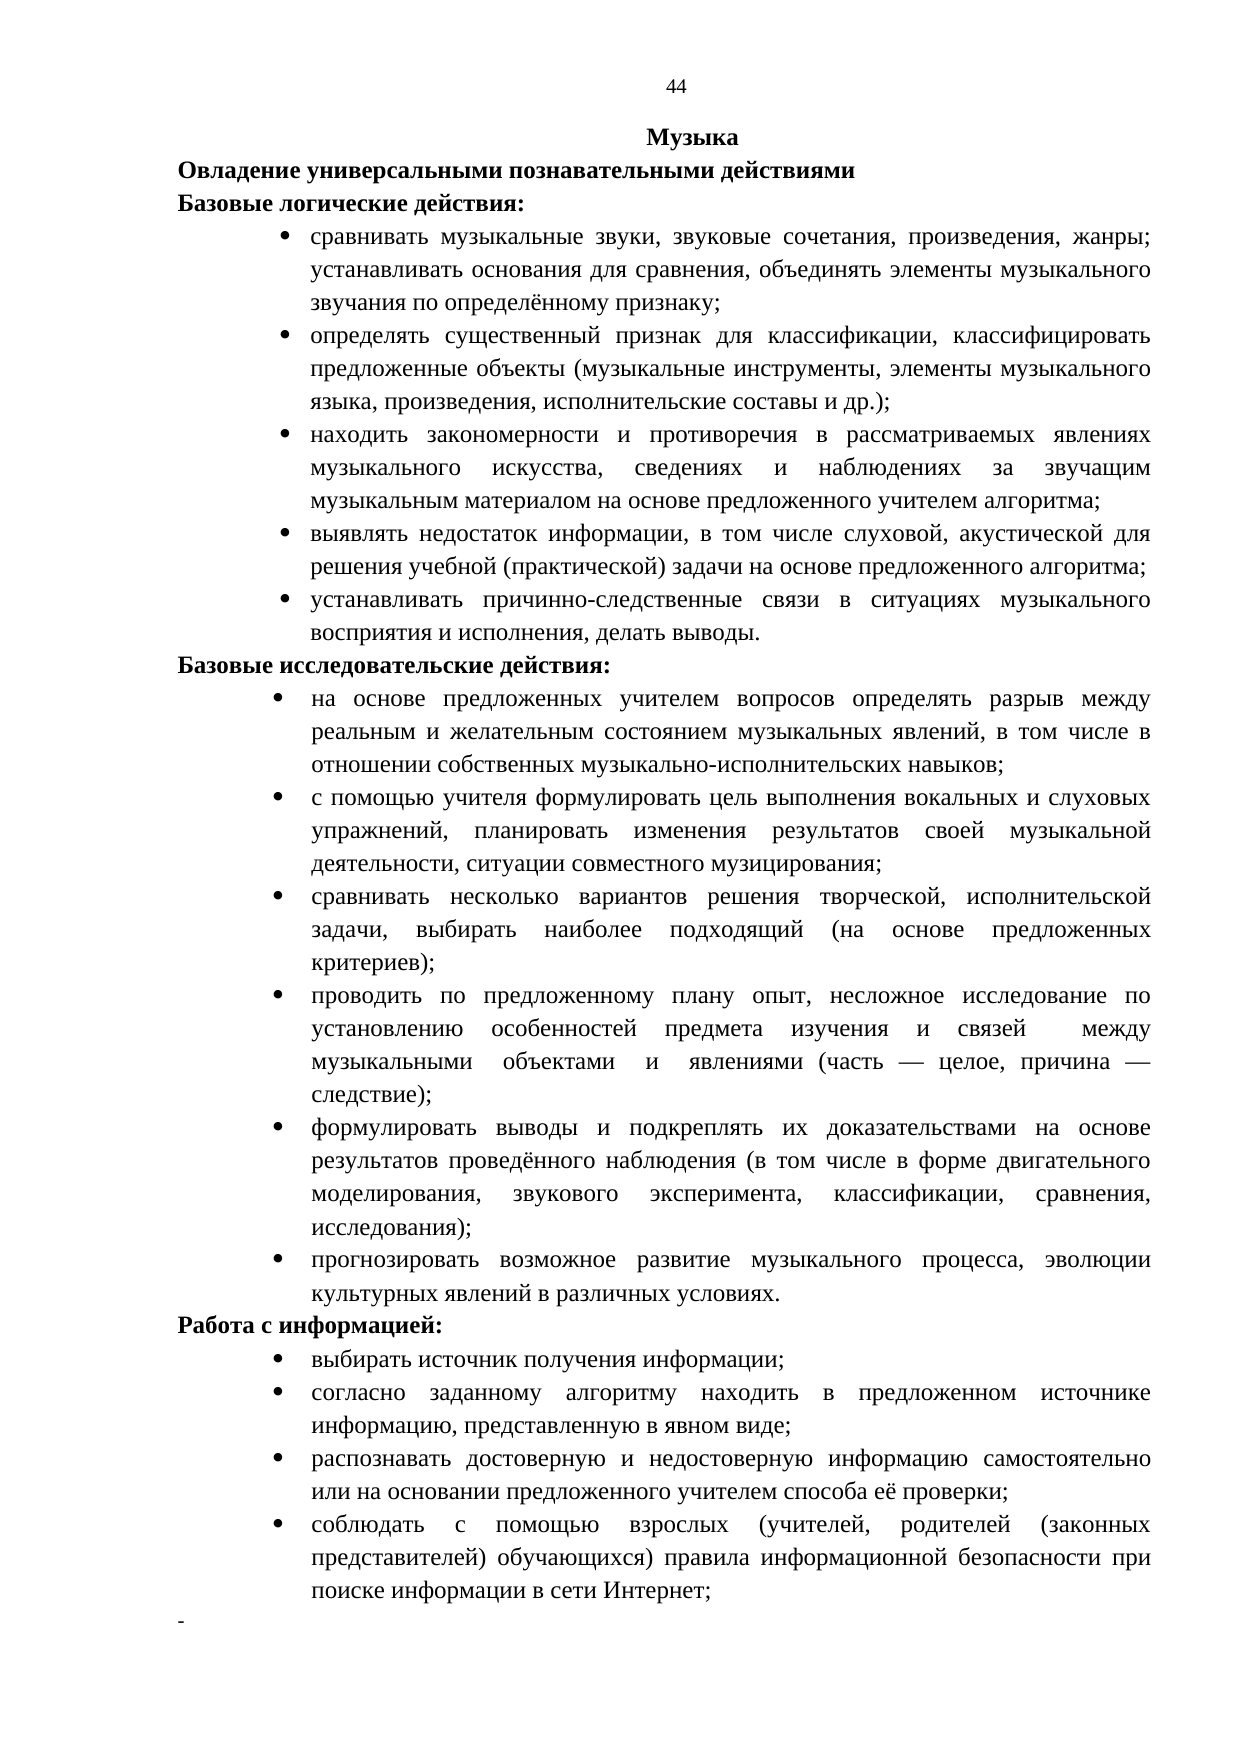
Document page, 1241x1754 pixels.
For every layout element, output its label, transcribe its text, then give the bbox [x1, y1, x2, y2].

text Музыка [177, 122, 1149, 151]
list соблюдать с помощью взрослых (учителей, родителей (законных представителей) обучающихся) правила информационной безопасности при поиске информации в сети Интернет; [274, 1509, 1152, 1603]
list формулировать выводы и подкреплять их доказательствами на основе результатов проведённого наблюдения (в том числе в форме двигательного моделирования, звукового эксперимента, классификации, сравнения, исследования); [274, 1112, 1152, 1240]
text Базовые логические действия: [177, 188, 1152, 217]
list согласно заданному алгоритму находить в предложенном источнике информацию, представленную в явном виде; [274, 1377, 1152, 1438]
list сравнивать музыкальные звуки, звуковые сочетания, произведения, жанры; устанавливать основания для сравнения, объединять элементы музыкального звучания по определённому признаку; [281, 221, 1152, 316]
text Базовые исследовательские действия: [177, 650, 1152, 679]
text Овладение универсальными познавательными действиями [177, 155, 1152, 184]
list выявлять недостаток информации, в том числе слуховой, акустической для решения учебной (практической) задачи на основе предложенного алгоритма; [281, 518, 1152, 580]
list находить закономерности и противоречия в рассматриваемых явлениях музыкального искусства, сведениях и наблюдениях за звучащим музыкальным материалом на основе предложенного учителем алгоритма; [281, 419, 1152, 514]
list на основе предложенных учителем вопросов определять разрыв между реальным и желательным состоянием музыкальных явлений, в том числе в отношении собственных музыкально-исполнительских навыков; [274, 683, 1152, 778]
list проводить по предложенному плану опыт, несложное исследование по установлению особенностей предмета изучения и связей между музыкальными объектами и явлениями (часть — целое, причина — следствие); [274, 980, 1152, 1108]
text Работа с информацией: [177, 1311, 1152, 1339]
list с помощью учителя формулировать цель выполнения вокальных и слуховых упражнений, планировать изменения результатов своей музыкальной деятельности, ситуации совместного музицирования; [274, 782, 1152, 877]
list распознавать достоверную и недостоверную информацию самостоятельно или на основании предложенного учителем способа её проверки; [274, 1443, 1152, 1504]
list устанавливать причинно-следственные связи в ситуациях музыкального восприятия и исполнения, делать выводы. [281, 584, 1152, 646]
list прогнозировать возможное развитие музыкального процесса, эволюции культурных явлений в различных условиях. [274, 1244, 1152, 1306]
list сравнивать несколько вариантов решения творческой, исполнительской задачи, выбирать наиболее подходящий (на основе предложенных критериев); [274, 881, 1152, 976]
list выбирать источник получения информации; [274, 1344, 1152, 1372]
list определять существенный признак для классификации, классифицировать предложенные объекты (музыкальные инструменты, элементы музыкального языка, произведения, исполнительские составы и др.); [281, 320, 1152, 415]
